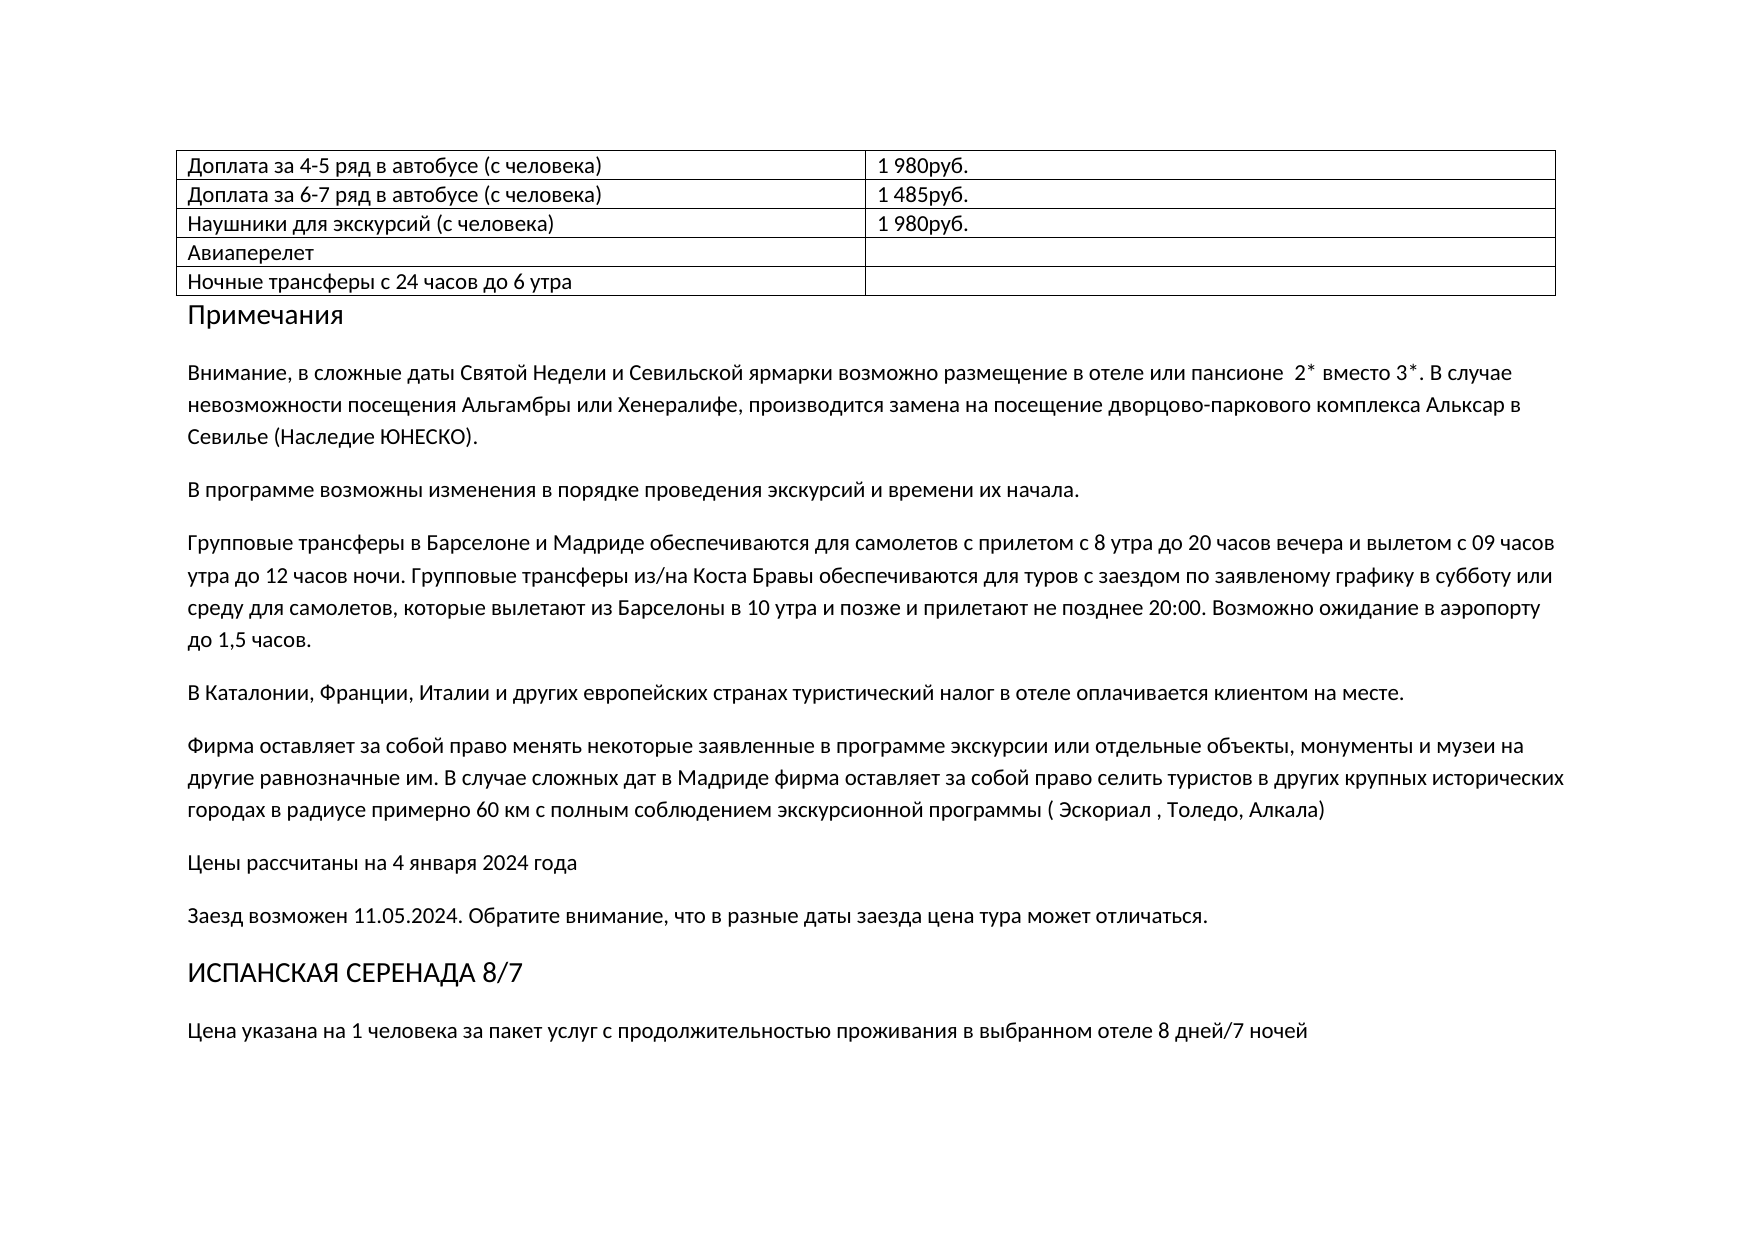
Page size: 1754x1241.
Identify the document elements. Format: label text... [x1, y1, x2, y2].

table_cell Ночные трансферы с 24 часов до 6 утра [177, 267, 865, 295]
text Цена указана на 1 человека за пакет услуг с продолжительностью проживания в выбранном отеле 8 дней/7 ночей [187, 1016, 1566, 1044]
table_cell Наушники для экскурсий (с человека) [177, 209, 865, 237]
text В Каталонии, Франции, Италии и других европейских странах туристический налог в отеле оплачивается клиентом на месте. [187, 678, 1566, 706]
text Групповые трансферы в Барселоне и Мадриде обеспечиваются для самолетов с прилетом с 8 утра до 20 часов вечера и вылетом с 09 часов утра до 12 часов ночи. Групповые трансферы из/на Коста Бравы обеспечиваются для туров с заездом по заявленому графику в субботу или среду для самолетов, которые вылетают из Барселоны в 10 утра и позже и прилетают не позднее 20:00. Возможно ожидание в аэропорту до 1,5 часов. [187, 528, 1566, 653]
table_cell Авиаперелет [177, 238, 865, 266]
table_cell Доплата за 6-7 ряд в автобусе (с человека) [177, 180, 865, 208]
table_cell 1 485руб. [866, 180, 1555, 208]
table_cell 1 980руб. [866, 209, 1555, 237]
table_cell 1 980руб. [866, 151, 1555, 179]
text Заезд возможен 11.05.2024. Обратите внимание, что в разные даты заезда цена тура может отличаться. [187, 902, 1566, 929]
text ИСПАНСКАЯ СЕРЕНАДА 8/7 [187, 954, 1566, 990]
text Цены рассчитаны на 4 января 2024 года [187, 848, 1566, 877]
text В программе возможны изменения в порядке проведения экскурсий и времени их начала. [187, 476, 1566, 503]
text Фирма оставляет за собой право менять некоторые заявленные в программе экскурсии или отдельные объекты, монументы и музеи на другие равнозначные им. В случае сложных дат в Мадриде фирма оставляет за собой право селить туристов в других крупных исторических городах в радиусе примерно 60 км с полным соблюдением экскурсионной программы ( Эскориал , Толедо, Алкала) [187, 731, 1566, 823]
text Примечания [187, 296, 1566, 332]
table_cell Доплата за 4-5 ряд в автобусе (с человека) [177, 151, 865, 179]
table_cell [866, 238, 1555, 266]
text Внимание, в сложные даты Святой Недели и Севильской ярмарки возможно размещение в отеле или пансионе 2* вместо 3*. В случае невозможности посещения Альгамбры или Хенералифе, производится замена на посещение дворцово-паркового комплекса Альксар в Севилье (Наследие ЮНЕСКО). [187, 358, 1566, 451]
table_cell [866, 267, 1555, 295]
